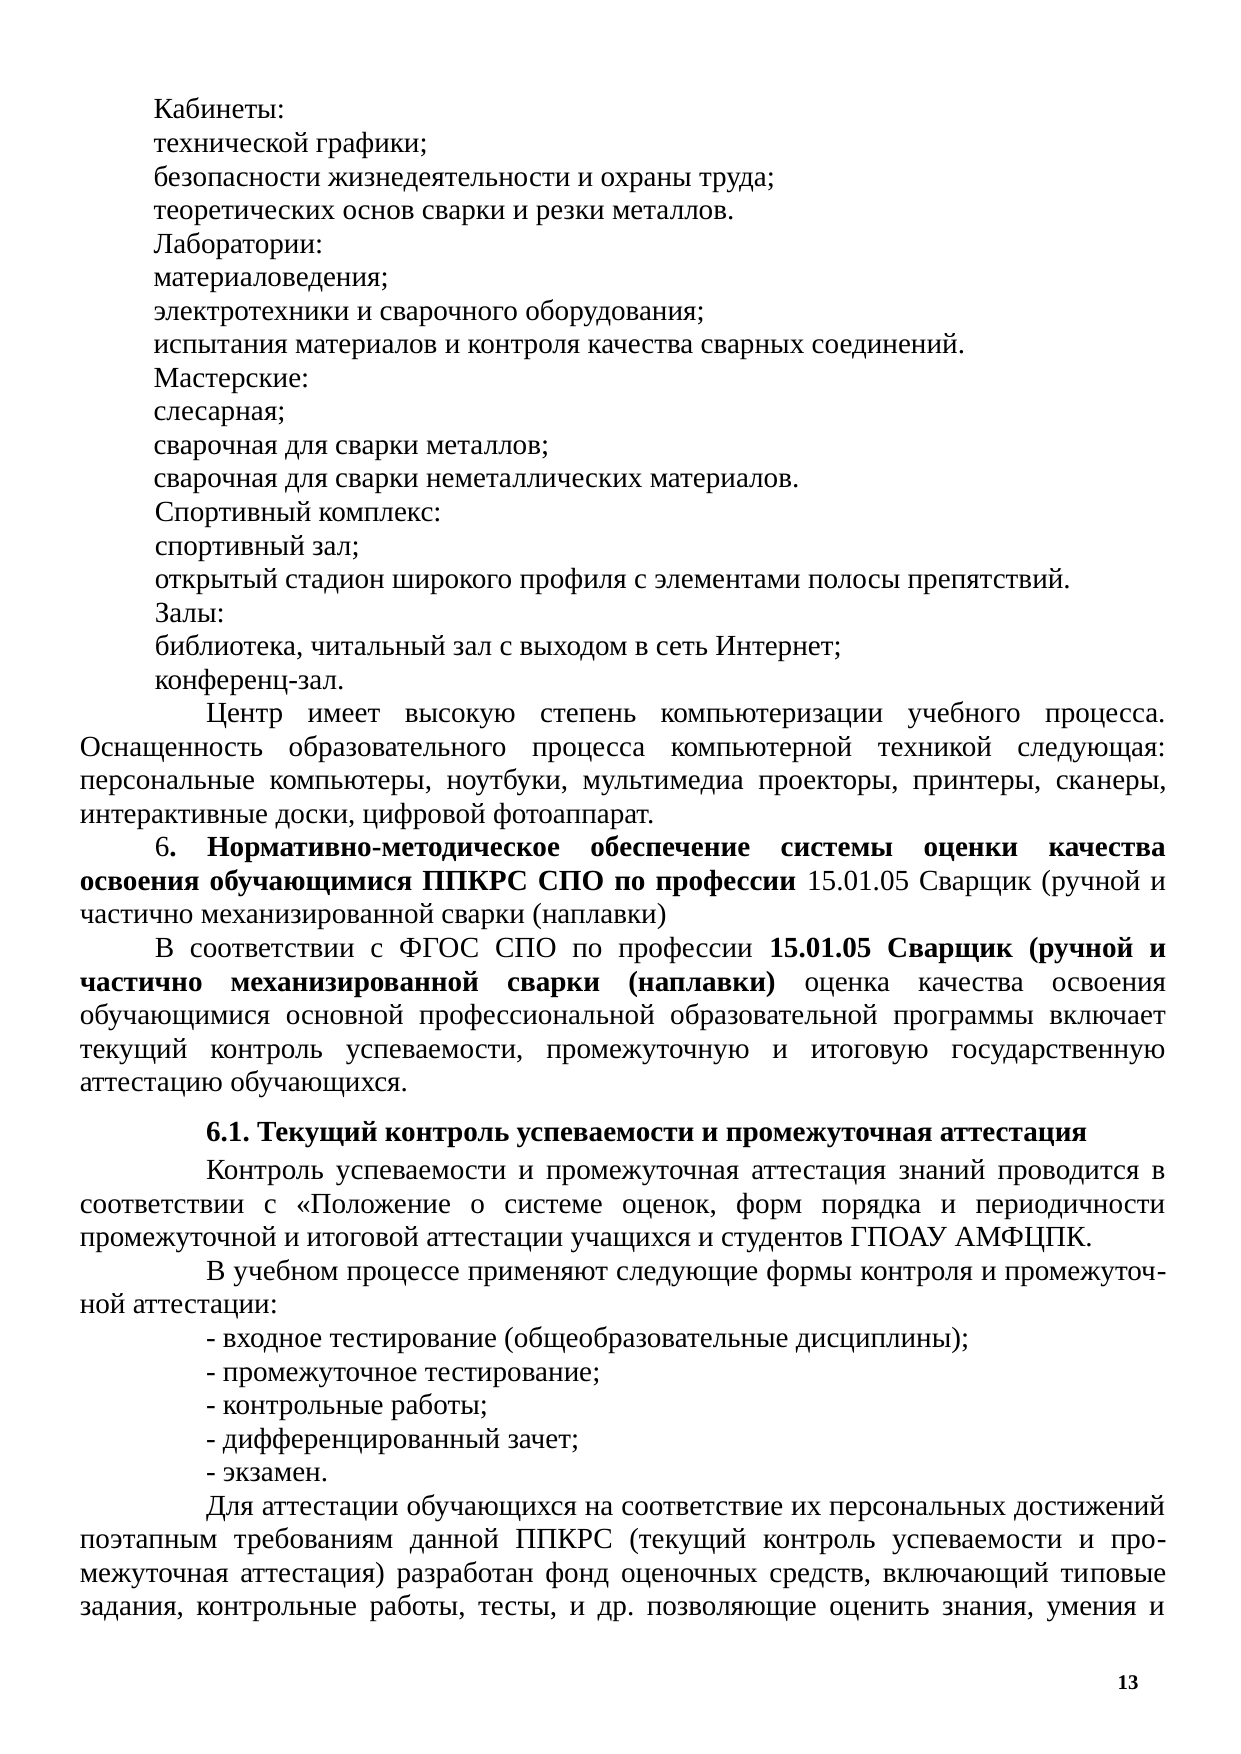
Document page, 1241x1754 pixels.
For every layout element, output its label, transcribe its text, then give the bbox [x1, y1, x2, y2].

list слесарная; [79, 393, 1166, 427]
text - дифференцированный зачет; [206, 1421, 1166, 1454]
text - промежуточное тестирование; [206, 1354, 1166, 1387]
list сварочная для сварки неметаллических материалов. [79, 461, 1166, 494]
text открытый стадион широкого профиля с элементами полосы препятствий. [79, 561, 1166, 595]
text В соответствии с ФГОС СПО по профессии 15.01.05 Сварщик (ручной и частично механизированной сварки (наплавки) оценка качества освоения обучающимися основной профессиональной образовательной программы включает текущий контроль успеваемости, промежуточную и итоговую государственную аттестацию обучающихся. [79, 930, 1166, 1098]
list Мастерские: [79, 360, 1166, 393]
text В учебном процессе применяют следующие формы контроля и промежуточной аттестации: [79, 1253, 1166, 1320]
text 6. Нормативно-методическое обеспечение системы оценки качества освоения обучающимися ППКРС СПО по профессии 15.01.05 Сварщик (ручной и частично механизированной сварки (наплавки) [79, 829, 1166, 930]
list технической графики; [79, 125, 1166, 159]
text конференц-зал. [79, 662, 1166, 695]
list теоретических основ сварки и резки металлов. [79, 192, 1166, 226]
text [79, 1488, 1166, 1622]
list сварочная для сварки металлов; [79, 427, 1166, 461]
text спортивный зал; [79, 528, 1166, 561]
text - экзамен. [206, 1454, 1166, 1488]
list безопасности жизнедеятельности и охраны труда; [79, 159, 1166, 192]
text Центр имеет высокую степень компьютеризации учебного процесса. Оснащенность образовательного процесса компьютерной техникой следующая: персональные компьютеры, ноутбуки, мультимедиа проекторы, принтеры, сканеры, интерактивные доски, цифровой фотоаппарат. [79, 695, 1166, 829]
list Лаборатории: [79, 226, 1166, 259]
list Кабинеты: [79, 92, 1166, 125]
list электротехники и сварочного оборудования; [79, 293, 1166, 326]
text - входное тестирование (общеобразовательные дисциплины); [206, 1320, 1166, 1354]
text Контроль успеваемости и промежуточная аттестация знаний проводится в соответствии с «Положение о системе оценок, форм порядка и периодичности промежуточной и итоговой аттестации учащихся и студентов ГПОАУ АМФЦПК. [79, 1152, 1166, 1253]
text Спортивный комплекс: [79, 494, 1166, 528]
text - контрольные работы; [206, 1387, 1166, 1421]
list испытания материалов и контроля качества сварных соединений. [79, 326, 1166, 360]
text Залы: [79, 595, 1166, 628]
list материаловедения; [79, 259, 1166, 293]
text 6.1. Текущий контроль успеваемости и промежуточная аттестация [206, 1098, 1166, 1152]
text библиотека, читальный зал с выходом в сеть Интернет; [79, 628, 1166, 662]
